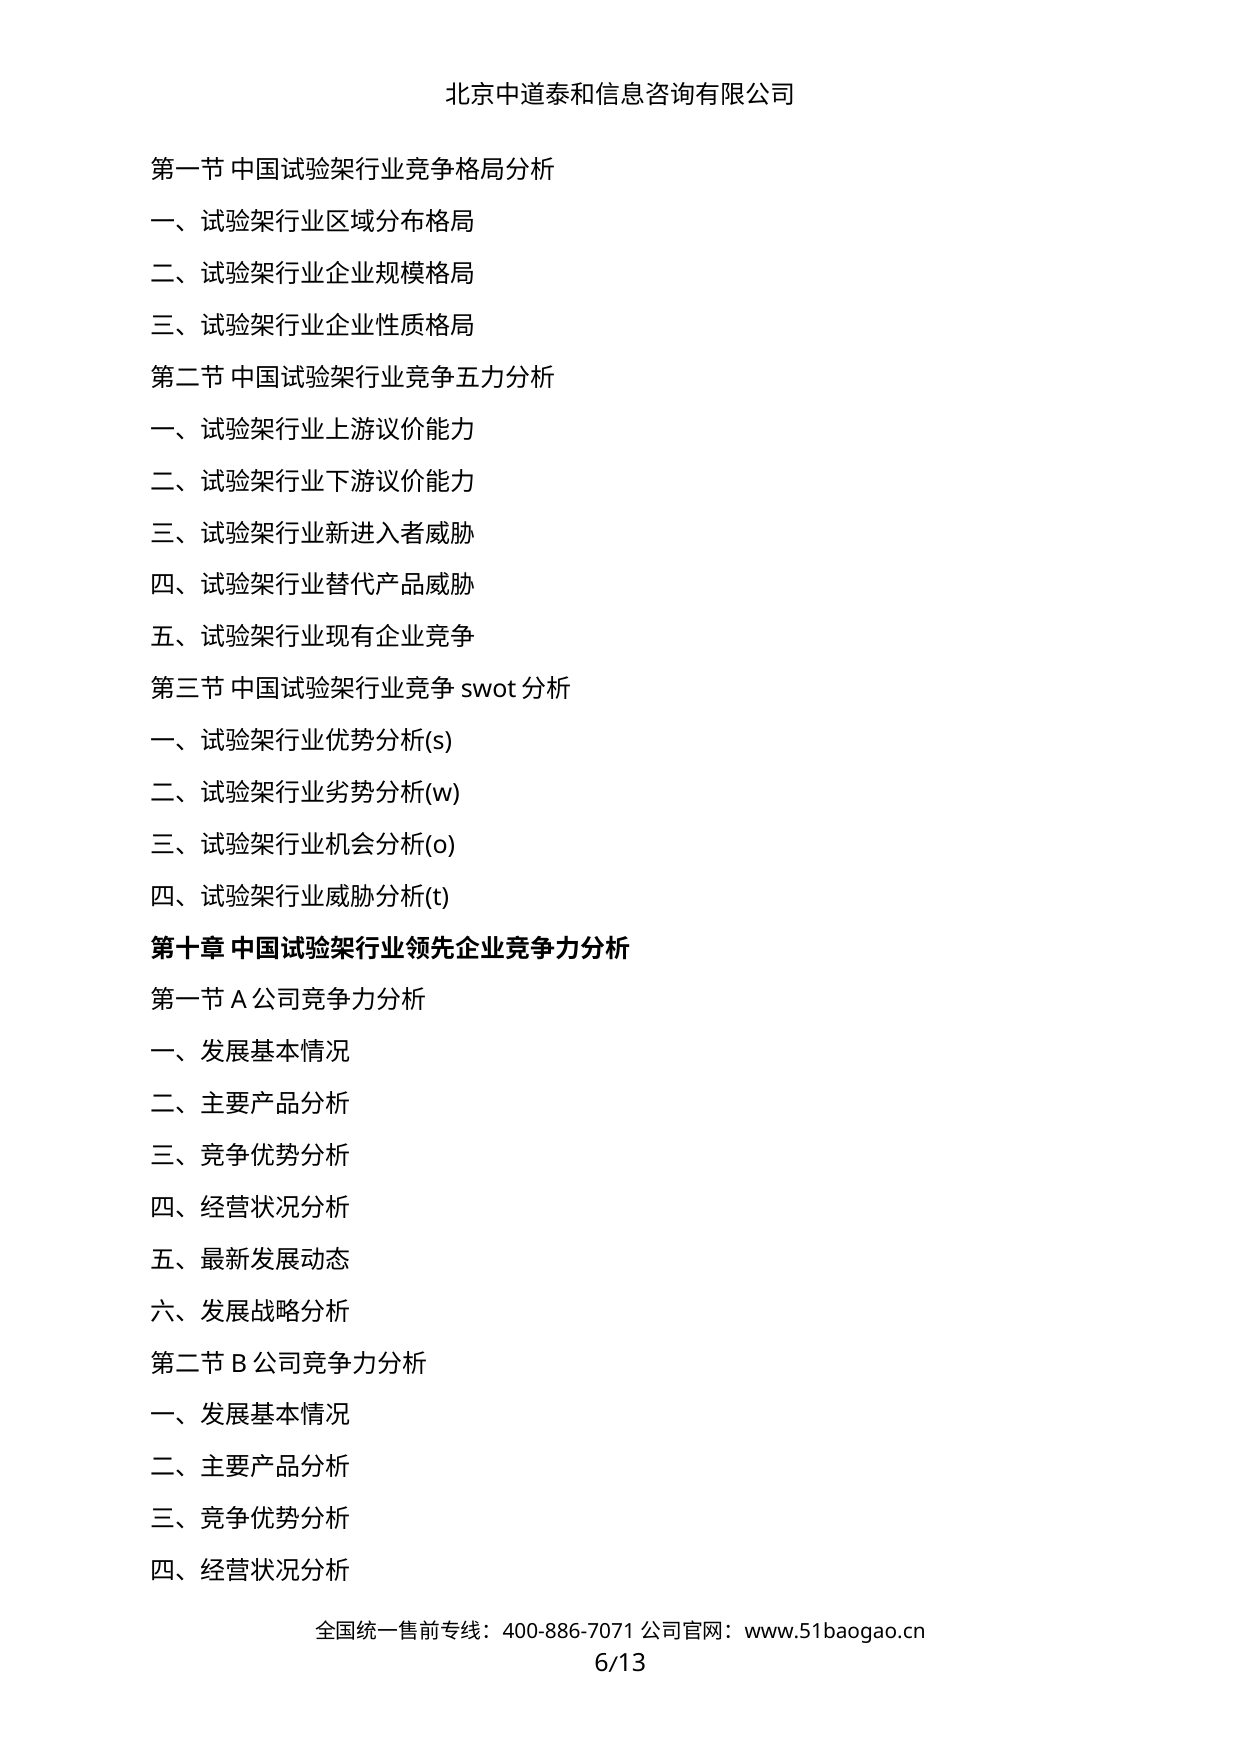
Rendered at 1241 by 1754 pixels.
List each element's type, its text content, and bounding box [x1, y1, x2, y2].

text 二、主要产品分析 [150, 1447, 1090, 1483]
text 一、试验架行业区域分布格局 [150, 202, 1090, 238]
text 四、试验架行业替代产品威胁 [150, 565, 1090, 601]
text 第三节 中国试验架行业竞争swot分析 [150, 669, 1090, 705]
text 第十章 中国试验架行业领先企业竞争力分析 [150, 928, 1090, 964]
text 第一节 A公司竞争力分析 [150, 980, 1090, 1016]
text 一、发展基本情况 [150, 1395, 1090, 1431]
text 第二节 B公司竞争力分析 [150, 1343, 1090, 1379]
text 二、试验架行业企业规模格局 [150, 254, 1090, 290]
text 五、最新发展动态 [150, 1239, 1090, 1276]
text 三、竞争优势分析 [150, 1136, 1090, 1172]
text 二、主要产品分析 [150, 1084, 1090, 1120]
text 三、试验架行业新进入者威胁 [150, 513, 1090, 549]
text 一、发展基本情况 [150, 1032, 1090, 1068]
text 二、试验架行业下游议价能力 [150, 461, 1090, 497]
text 第一节 中国试验架行业竞争格局分析 [150, 150, 1090, 186]
text 四、经营状况分析 [150, 1187, 1090, 1224]
text 三、试验架行业企业性质格局 [150, 306, 1090, 342]
text 六、发展战略分析 [150, 1291, 1090, 1327]
text 第二节 中国试验架行业竞争五力分析 [150, 357, 1090, 394]
text 三、试验架行业机会分析(o) [150, 824, 1090, 861]
text 二、试验架行业劣势分析(w) [150, 772, 1090, 809]
text 四、经营状况分析 [150, 1551, 1090, 1587]
text 五、试验架行业现有企业竞争 [150, 617, 1090, 653]
text 四、试验架行业威胁分析(t) [150, 876, 1090, 912]
text 一、试验架行业优势分析(s) [150, 721, 1090, 757]
text 三、竞争优势分析 [150, 1499, 1090, 1535]
text 一、试验架行业上游议价能力 [150, 409, 1090, 446]
